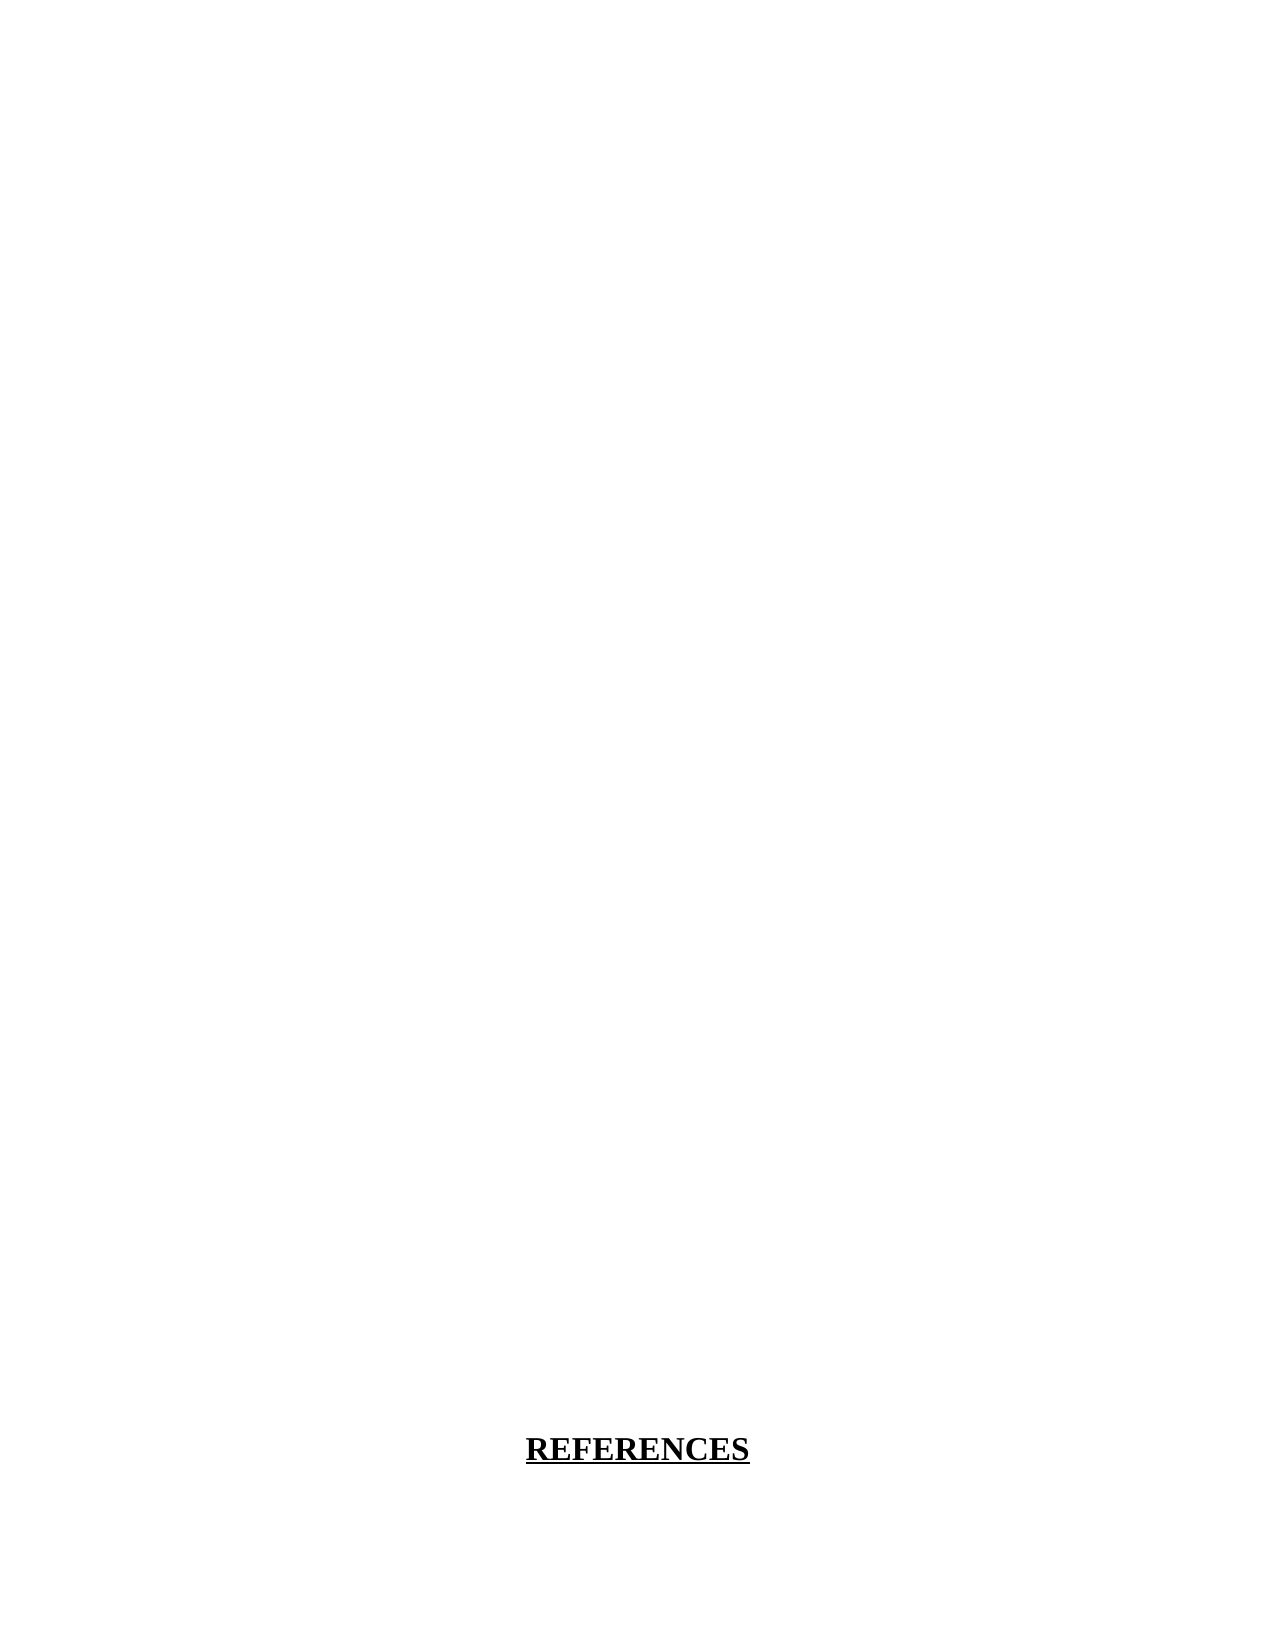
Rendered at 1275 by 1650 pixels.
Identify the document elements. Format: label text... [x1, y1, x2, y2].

text REFERENCES [150, 1429, 1125, 1467]
